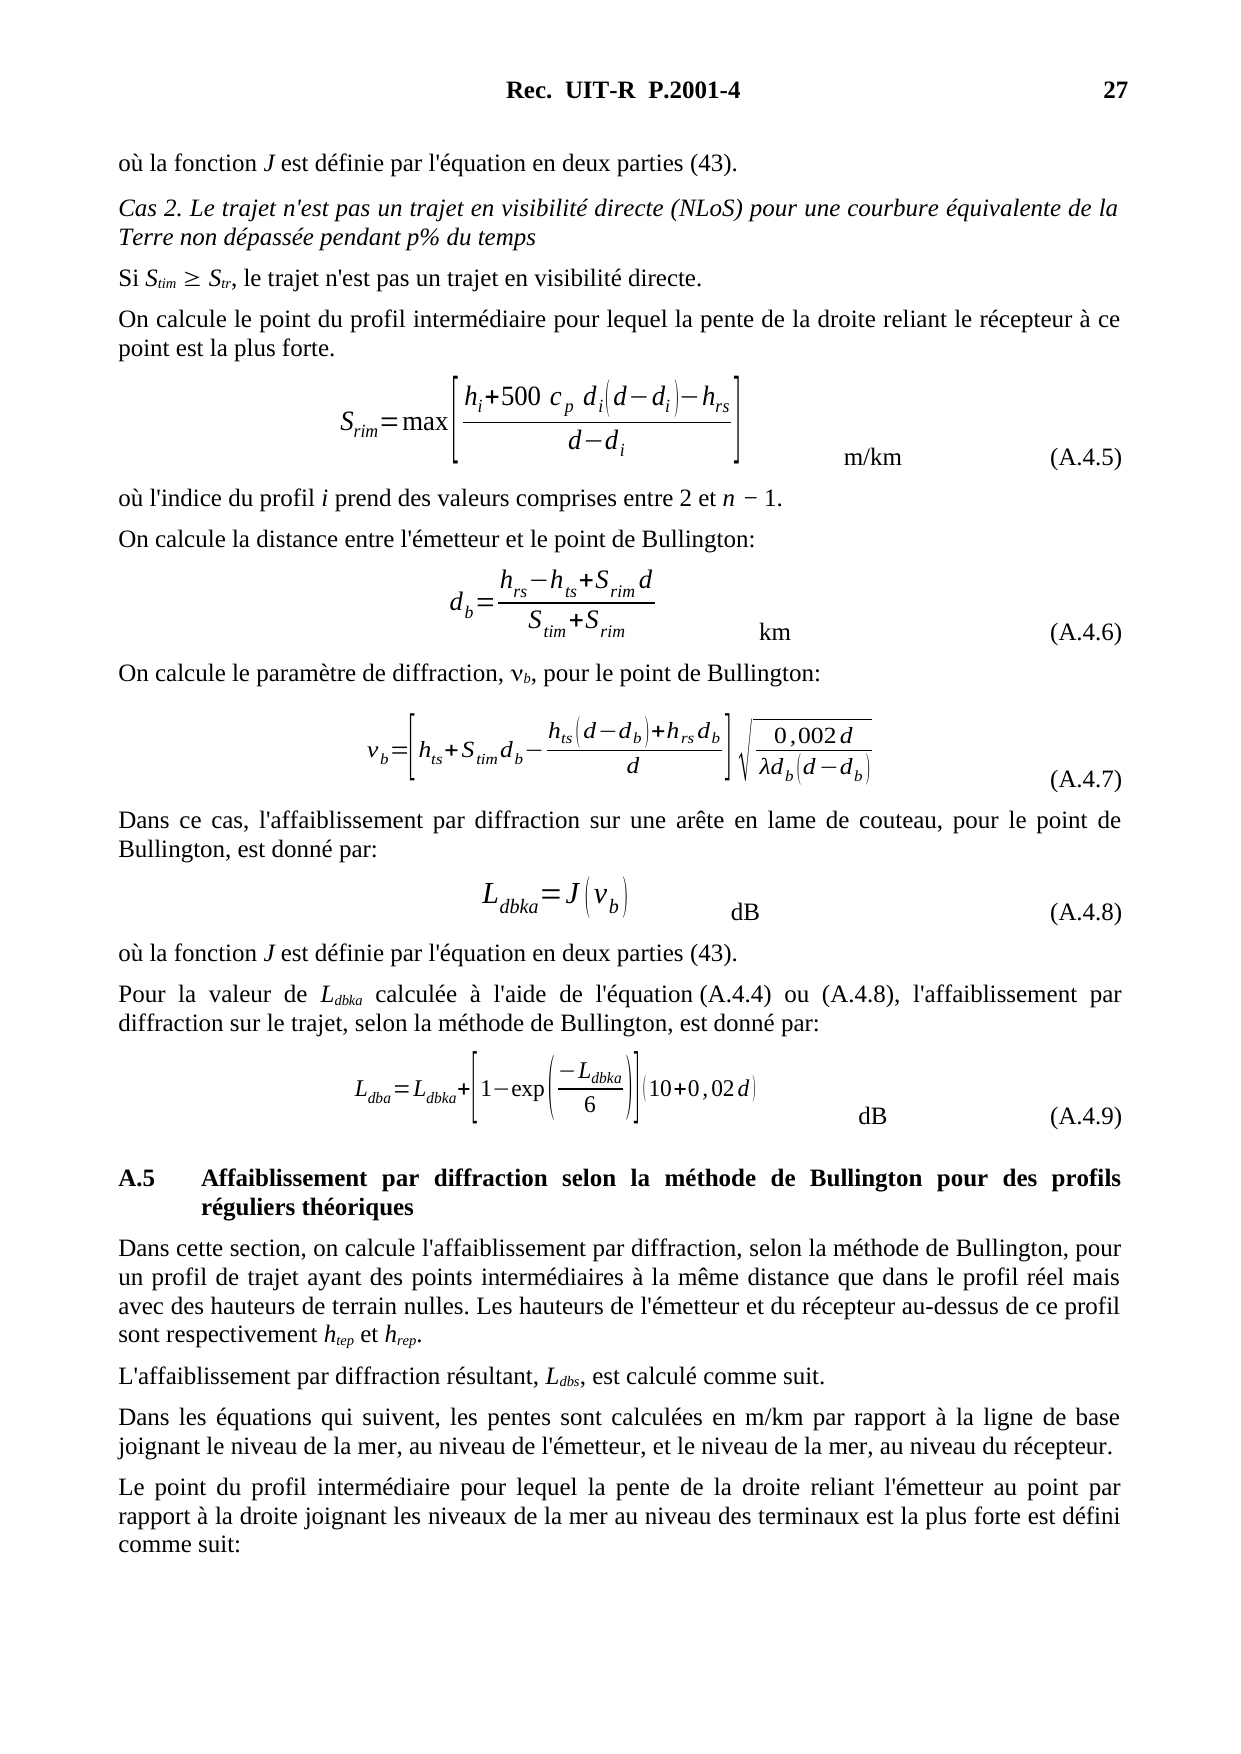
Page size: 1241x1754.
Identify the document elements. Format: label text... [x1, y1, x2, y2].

text dB (A.4.8) [118, 875, 1122, 926]
text où la fonction J est définie par l'équation en deux parties (43). [118, 148, 1122, 176]
text Le point du profil intermédiaire pour lequel la pente de la droite reliant l'émetteur au point par rapport à la droite joignant les niveaux de la mer au niveau des terminaux est la plus forte est défini comme suit: [118, 1472, 1122, 1558]
text (A.4.7) [118, 712, 1122, 792]
text On calcule le paramètre de diffraction, b, pour le point de Bullington: [118, 658, 1122, 687]
subtitle A.5 Affaiblissement par diffraction selon la méthode de Bullington pour des profils réguliers théoriques [118, 1163, 1122, 1221]
text Dans les équations qui suivent, les pentes sont calculées en m/km par rapport à la ligne de base joignant le niveau de la mer, au niveau de l'émetteur, et le niveau de la mer, au niveau du récepteur. [118, 1402, 1122, 1459]
text km (A.4.6) [118, 565, 1122, 646]
text Si Stim Str, le trajet n'est pas un trajet en visibilité directe. [118, 263, 1122, 292]
text L'affaiblissement par diffraction résultant, Ldbs, est calculé comme suit. [118, 1361, 1122, 1389]
text Dans ce cas, l'affaiblissement par diffraction sur une arête en lame de couteau, pour le point de Bullington, est donné par: [118, 805, 1122, 862]
text Pour la valeur de Ldbka calculée à l'aide de l'équation (A.4.4) ou (A.4.8), l'affaiblissement par diffraction sur le trajet, selon la méthode de Bullington, est donné par: [118, 979, 1122, 1037]
text Dans cette section, on calcule l'affaiblissement par diffraction, selon la méthode de Bullington, pour un profil de trajet ayant des points intermédiaires à la même distance que dans le profil réel mais avec des hauteurs de terrain nulles. Les hauteurs de l'émetteur et du récepteur au-dessus de ce profil sont respectivement htep et hrep. [118, 1233, 1122, 1348]
text On calcule le point du profil intermédiaire pour lequel la pente de la droite reliant le récepteur à ce point est la plus forte. [118, 304, 1122, 362]
subtitle Cas 2. Le trajet n'est pas un trajet en visibilité directe (NLoS) pour une courbure équivalente de la Terre non dépassée pendant p% du temps [118, 193, 1122, 251]
text dB (A.4.9) [118, 1049, 1122, 1130]
text m/km (A.4.5) [118, 374, 1122, 470]
text On calcule la distance entre l'émetteur et le point de Bullington: [118, 524, 1122, 553]
text où l'indice du profil i prend des valeurs comprises entre 2 et n − 1. [118, 483, 1122, 512]
text où la fonction J est définie par l'équation en deux parties (43). [118, 938, 1122, 967]
